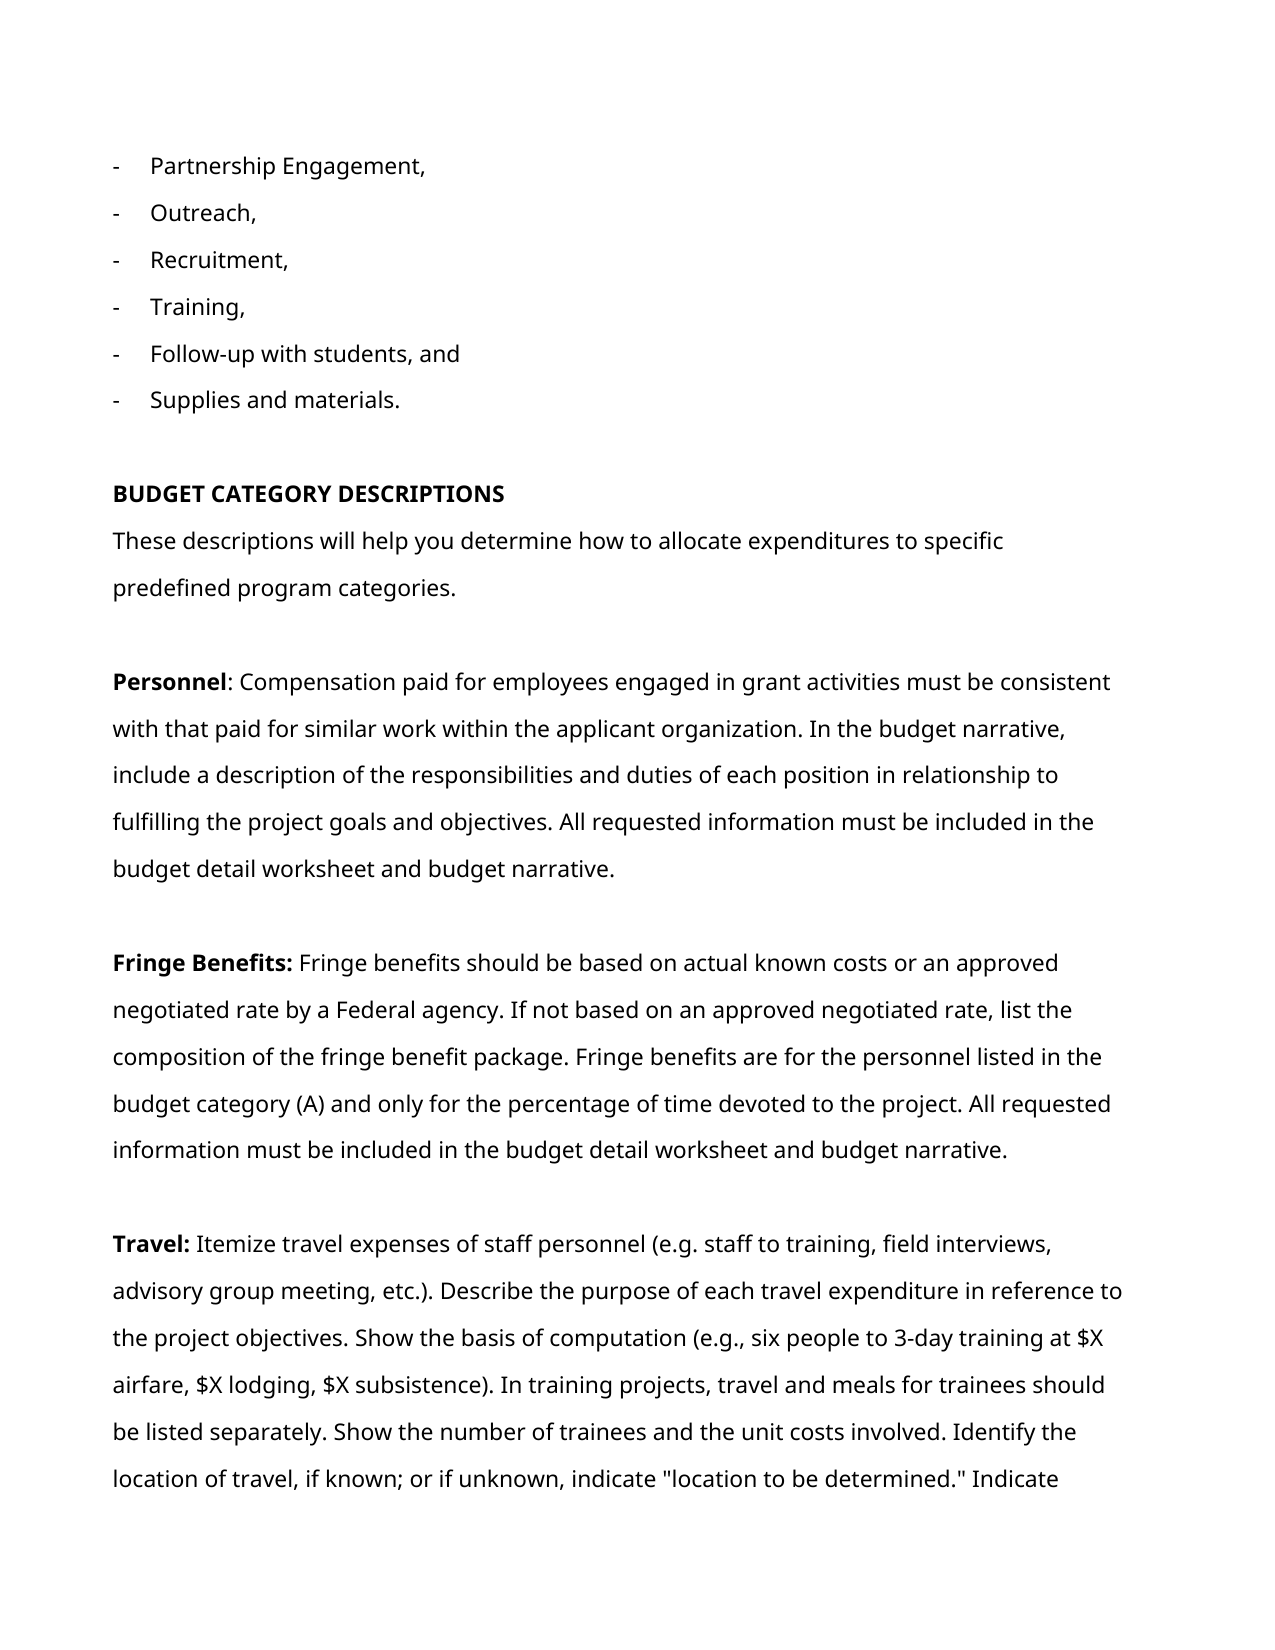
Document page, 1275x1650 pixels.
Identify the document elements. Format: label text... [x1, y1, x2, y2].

list Partnership Engagement, [112, 150, 1125, 181]
list Recruitment, [112, 244, 1125, 275]
list Follow-up with students, and [112, 337, 1125, 369]
text These descriptions will help you determine how to allocate expenditures to specific predefined program categories. [112, 525, 1125, 603]
text Personnel: Compensation paid for employees engaged in grant activities must be consistent with that paid for similar work within the applicant organization. In the budget narrative, include a description of the responsibilities and duties of each position in relationship to fulfilling the project goals and objectives. All requested information must be included in the budget detail worksheet and budget narrative. [112, 666, 1125, 884]
list Supplies and materials. [112, 384, 1125, 416]
list Training, [112, 291, 1125, 322]
list Outreach, [112, 197, 1125, 228]
text Fringe Benefits: Fringe benefits should be based on actual known costs or an approved negotiated rate by a Federal agency. If not based on an approved negotiated rate, list the composition of the fringe benefit package. Fringe benefits are for the personnel listed in the budget category (A) and only for the percentage of time devoted to the project. All requested information must be included in the budget detail worksheet and budget narrative. [112, 947, 1125, 1166]
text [112, 1228, 1125, 1494]
text BUDGET CATEGORY DESCRIPTIONS [112, 478, 1125, 509]
